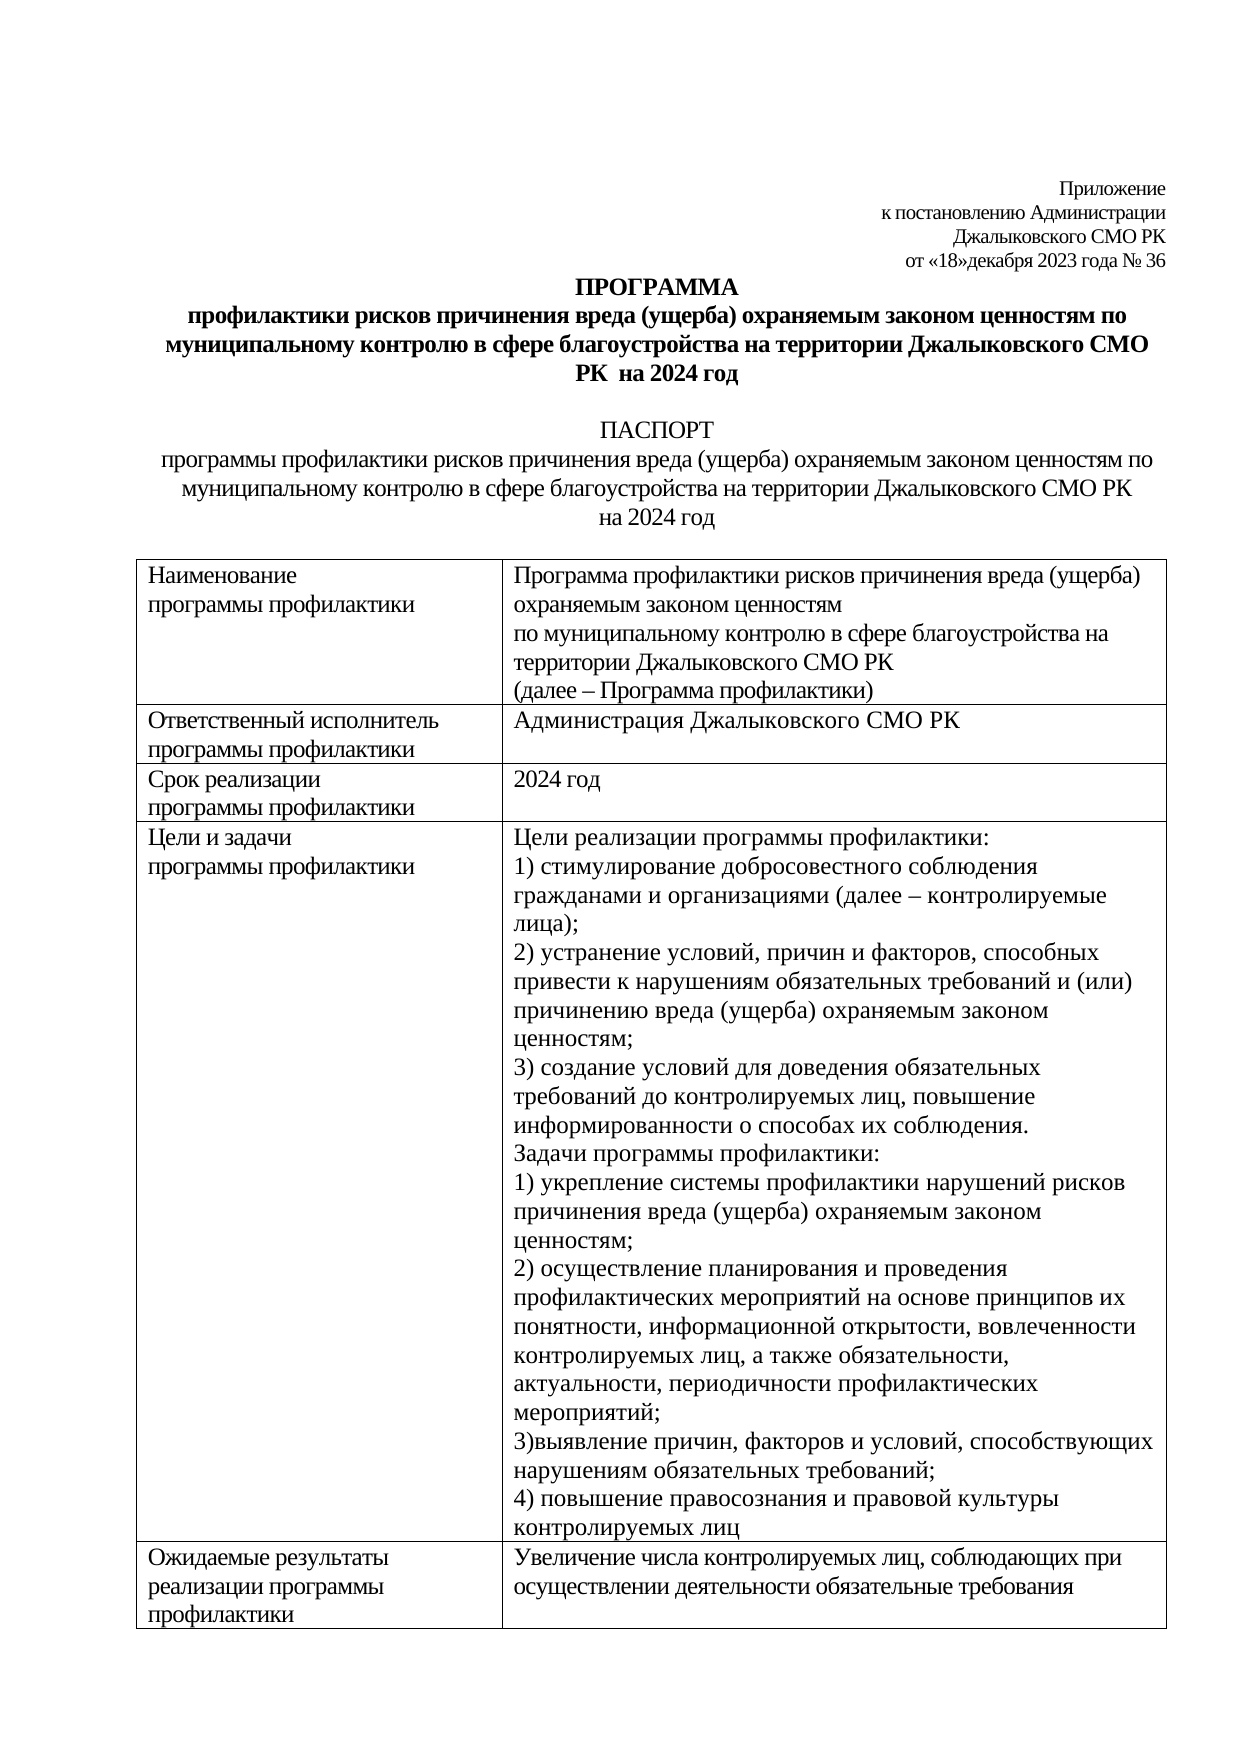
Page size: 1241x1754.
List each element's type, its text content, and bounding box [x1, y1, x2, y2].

text к постановлению Администрации [148, 200, 1166, 224]
text ПРОГРАММА [148, 272, 1166, 301]
table_header Наименование программы профилактики [137, 560, 502, 704]
table_cell Ожидаемые результаты реализации программы профилактики [137, 1542, 502, 1628]
text Приложение [148, 176, 1166, 200]
text Джалыковского СМО РК [148, 224, 1166, 248]
table_cell Срок реализации программы профилактики [137, 764, 502, 821]
text программы профилактики рисков причинения вреда (ущерба) охраняемым законом ценностям по муниципальному контролю в сфере благоустройства на территории Джалыковского СМО РК [148, 444, 1166, 502]
table_cell 2024 год [503, 764, 1166, 821]
table_cell Цели и задачи программы профилактики [137, 822, 502, 1541]
table_cell Увеличение числа контролируемых лиц, соблюдающих при осуществлении деятельности обязательные требования [503, 1542, 1166, 1628]
text ПАСПОРТ [148, 416, 1166, 444]
text на 2024 год [148, 502, 1166, 531]
table_cell Ответственный исполнитель программы профилактики [137, 705, 502, 763]
table_header Программа профилактики рисков причинения вреда (ущерба) охраняемым законом ценностям по муниципальному контролю в сфере благоустройства на территории Джалыковского СМО РК (далее – Программа профилактики) [503, 560, 1166, 704]
table_cell Администрация Джалыковского СМО РК [503, 705, 1166, 763]
text от «18»декабря 2023 года № 36 [148, 248, 1166, 272]
text профилактики рисков причинения вреда (ущерба) охраняемым законом ценностям по муниципальному контролю в сфере благоустройства на территории Джалыковского СМО РК на 2024 год [148, 301, 1166, 387]
table_cell Цели реализации программы профилактики: 1) стимулирование добросовестного соблюдения гражданами и организациями (далее – контролируемые лица); 2) устранение условий, причин и факторов, способных привести к нарушениям обязательных требований и (или) причинению вреда (ущерба) охраняемым законом ценностям; 3) создание условий для доведения обязательных требований до контролируемых лиц, повышение информированности о способах их соблюдения. Задачи программы профилактики: 1) укрепление системы профилактики нарушений рисков причинения вреда (ущерба) охраняемым законом ценностям; 2) осуществление планирования и проведения профилактических мероприятий на основе принципов их понятности, информационной открытости, вовлеченности контролируемых лиц, а также обязательности, актуальности, периодичности профилактических мероприятий; 3)выявление причин, факторов и условий, способствующих нарушениям обязательных требований; 4) повышение правосознания и правовой культуры контролируемых лиц [503, 822, 1166, 1541]
